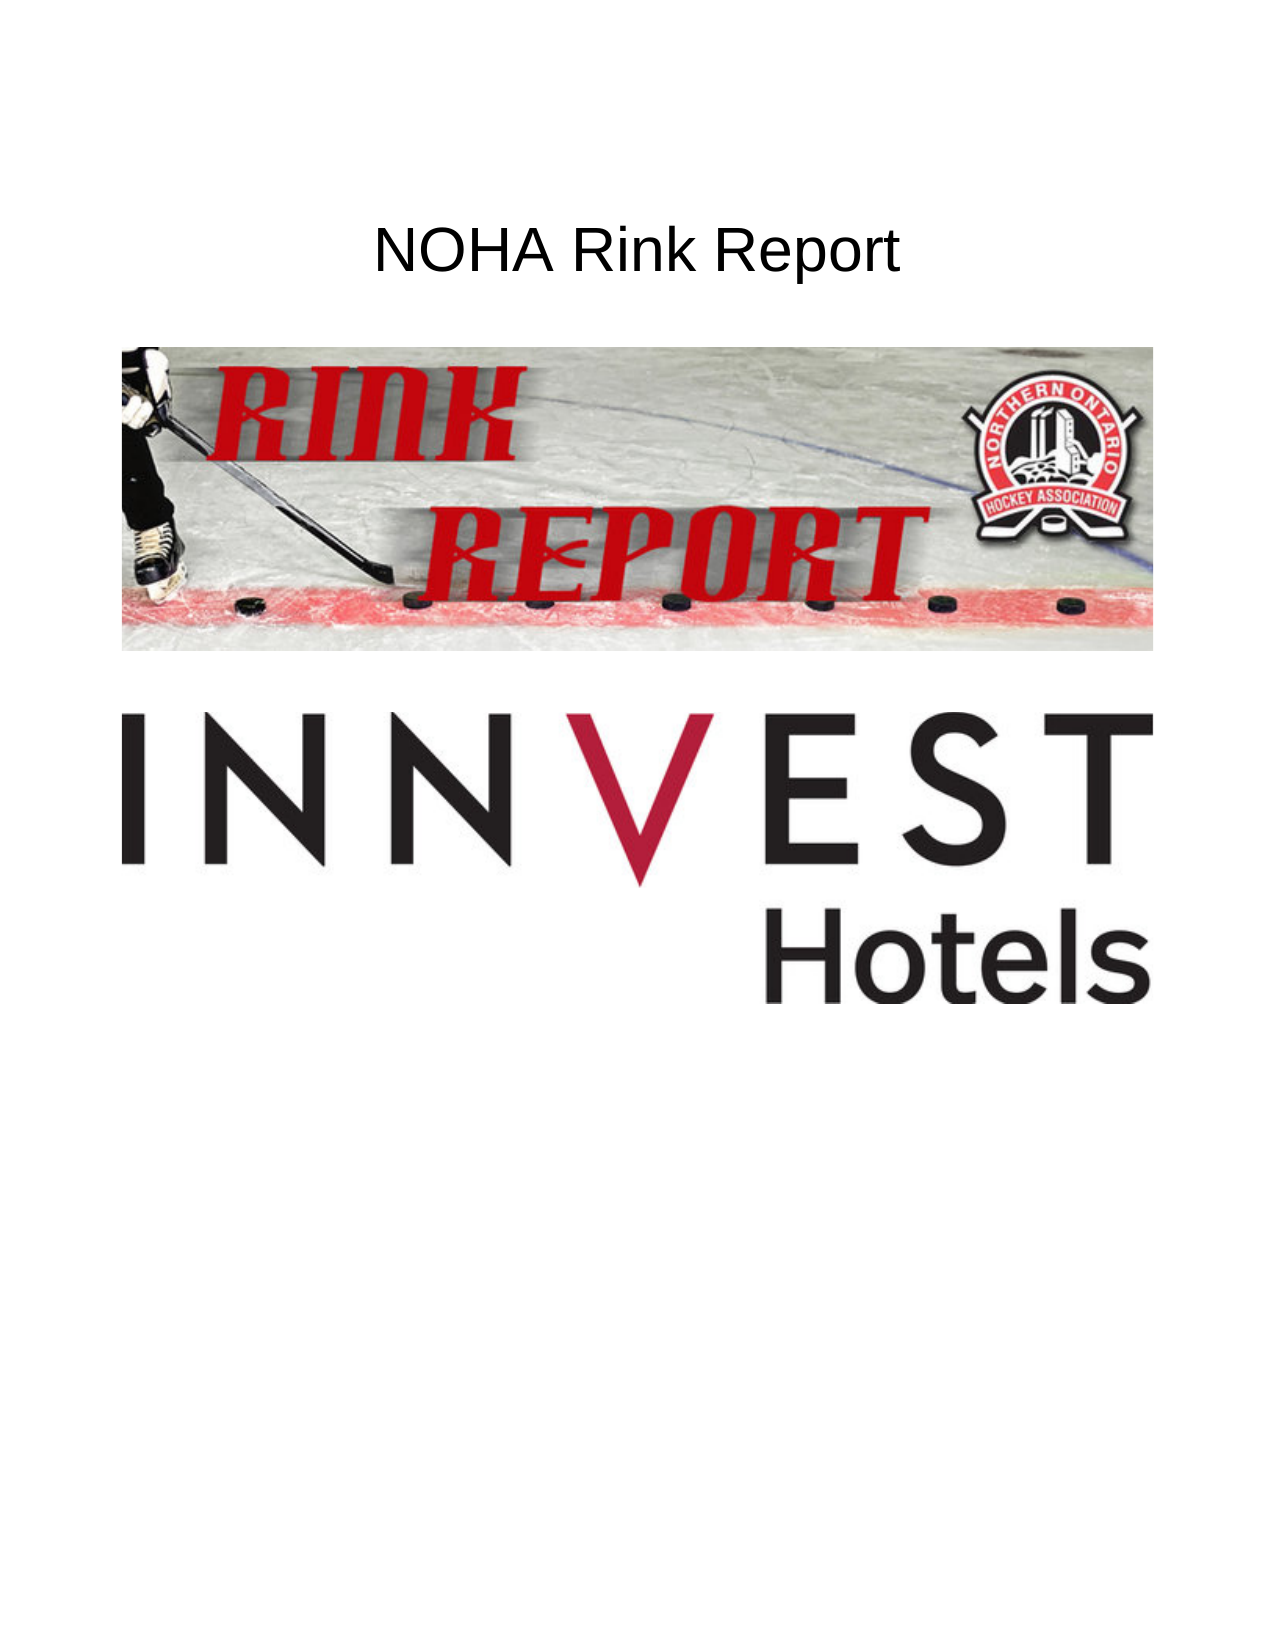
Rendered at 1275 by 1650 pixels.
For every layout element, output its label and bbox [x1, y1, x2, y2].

table_header [91, 150, 1184, 316]
picture [121, 347, 1154, 651]
picture [121, 712, 1154, 1004]
table_cell [91, 682, 1184, 1035]
table_header [91, 316, 1184, 682]
